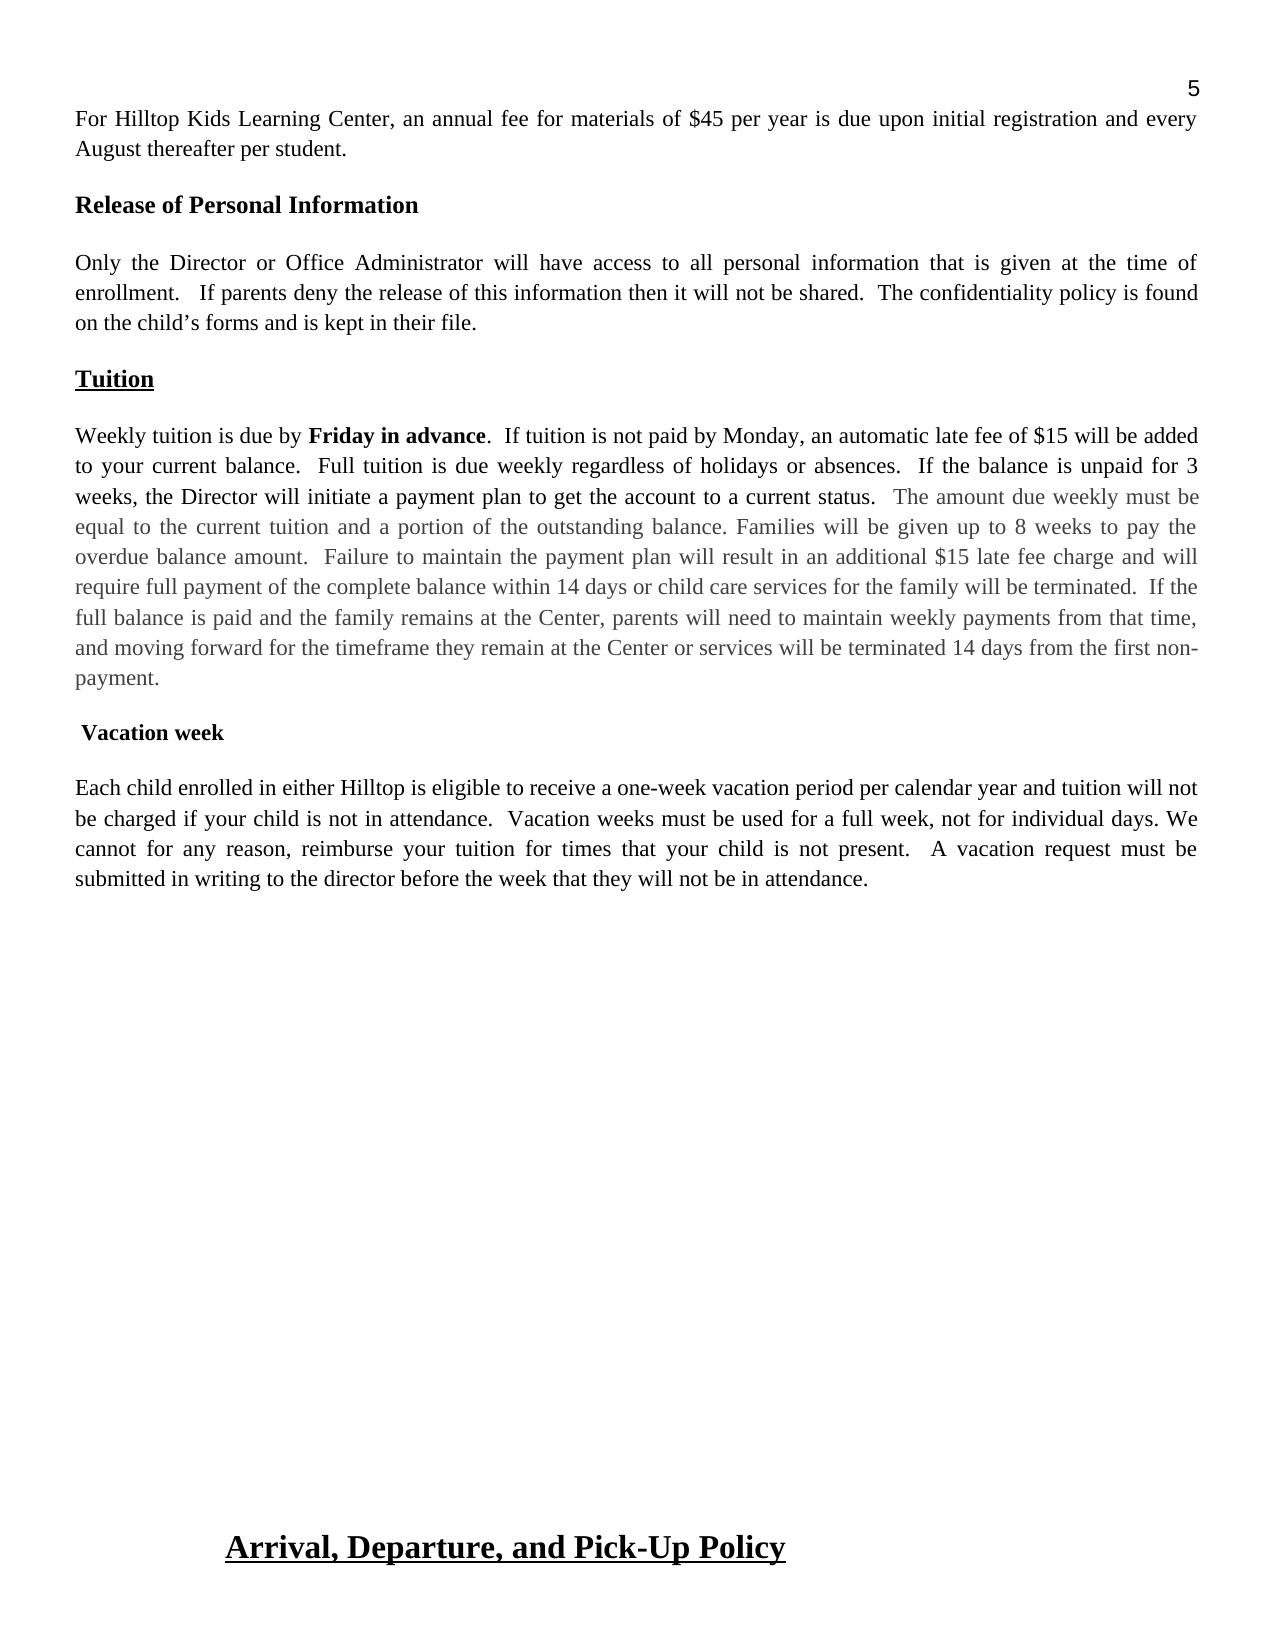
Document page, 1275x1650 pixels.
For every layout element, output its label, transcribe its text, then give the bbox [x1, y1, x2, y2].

text For Hilltop Kids Learning Center, an annual fee for materials of $45 per year is due upon initial registration and every August thereafter per student. [75, 105, 1200, 162]
text Tuition [75, 364, 1200, 393]
text Vacation week [75, 719, 1200, 746]
text Release of Personal Information [75, 191, 1200, 219]
text Only the Director or Office Administrator will have access to all personal information that is given at the time of enrollment. If parents deny the release of this information then it will not be shared. The confidentiality policy is found on the child’s forms and is kept in their file. [75, 249, 1200, 335]
text Weekly tuition is due by Friday in advance. If tuition is not paid by Monday, an automatic late fee of $15 will be added to your current balance. Full tuition is due weekly regardless of holidays or absences. If the balance is unpaid for 3 weeks, the Director will initiate a payment plan to get the account to a current status. The amount due weekly must be equal to the current tuition and a portion of the outstanding balance. Families will be given up to 8 weeks to pay the overdue balance amount. Failure to maintain the payment plan will result in an additional $15 late fee charge and will require full payment of the complete balance within 14 days or child care services for the family will be terminated. If the full balance is paid and the family remains at the Center, parents will need to maintain weekly payments from that time, and moving forward for the timeframe they remain at the Center or services will be terminated 14 days from the first non-payment. [75, 422, 1200, 690]
text Arrival, Departure, and Pick-Up Policy [225, 1527, 1200, 1566]
text Each child enrolled in either Hilltop is eligible to receive a one-week vacation period per calendar year and tuition will not be charged if your child is not in attendance. Vacation weeks must be used for a full week, not for individual days. We cannot for any reason, reimburse your tuition for times that your child is not present. A vacation request must be submitted in writing to the director before the week that they will not be in attendance. [75, 774, 1200, 891]
